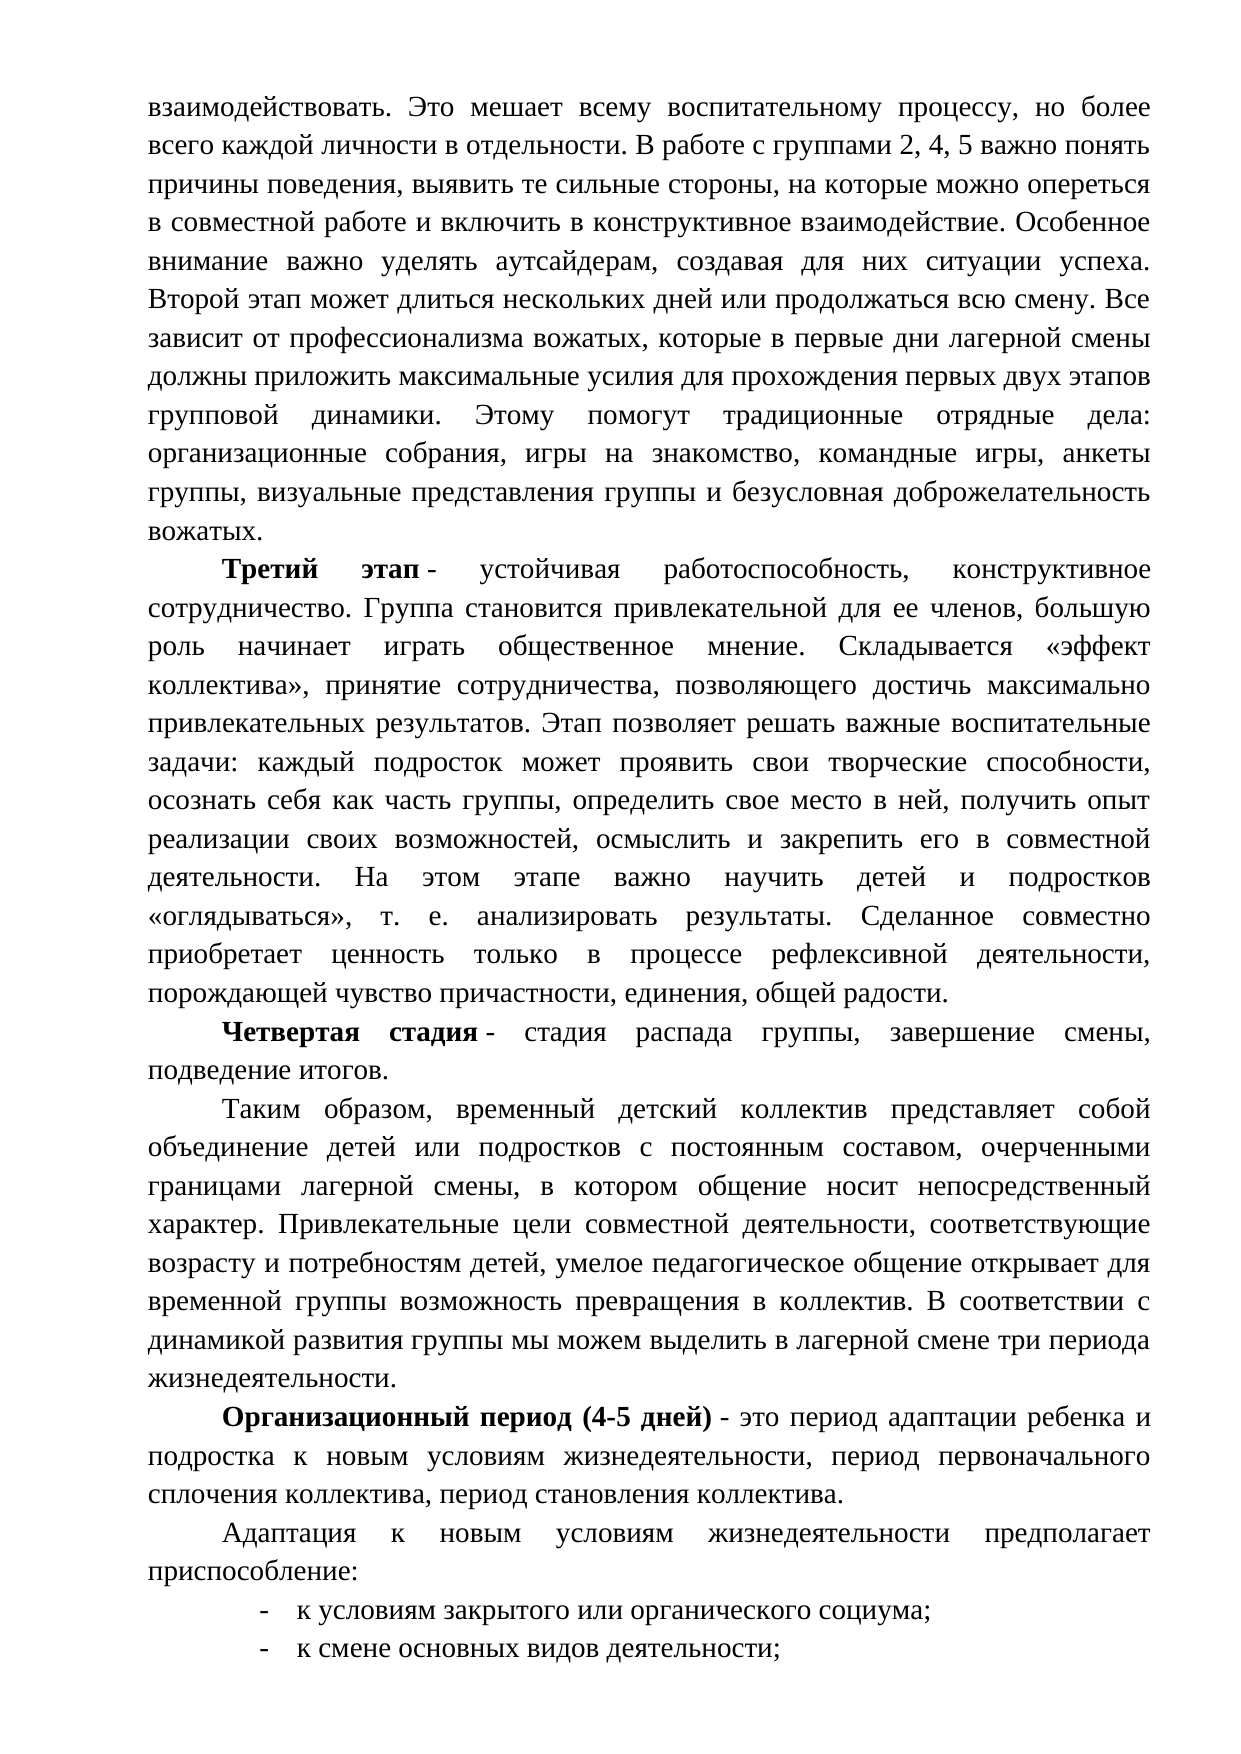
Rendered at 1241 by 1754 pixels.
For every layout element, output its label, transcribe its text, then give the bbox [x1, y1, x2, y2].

text Организационный период (4-5 дней) - это период адаптации ребенка и подростка к новым условиям жизнедеятельности, период первоначального сплочения коллектива, период становления коллектива. [148, 1399, 1152, 1510]
list к смене основных видов деятельности; [259, 1630, 1152, 1664]
text Адаптация к новым условиям жизнедеятельности предполагает приспособление: [148, 1515, 1152, 1587]
list к условиям закрытого или органического социума; [259, 1592, 1152, 1625]
text Четвертая стадия - стадия распада группы, завершение смены, подведение итогов. [148, 1014, 1152, 1086]
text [148, 89, 1152, 546]
text Таким образом, временный детский коллектив представляет собой объединение детей или подростков с постоянным составом, очерченными границами лагерной смены, в котором общение носит непосредственный характер. Привлекательные цели совместной деятельности, соответствующие возрасту и потребностям детей, умелое педагогическое общение открывает для временной группы возможность превращения в коллектив. В соответствии с динамикой развития группы мы можем выделить в лагерной смене три периода жизнедеятельности. [148, 1091, 1152, 1394]
text Третий этап - устойчивая работоспособность, конструктивное сотрудничество. Группа становится привлекательной для ее членов, большую роль начинает играть общественное мнение. Складывается «эффект коллектива», принятие сотрудничества, позволяющего достичь максимально привлекательных результатов. Этап позволяет решать важные воспитательные задачи: каждый подросток может проявить свои творческие способности, осознать себя как часть группы, определить свое место в ней, получить опыт реализации своих возможностей, осмыслить и закрепить его в совместной деятельности. На этом этапе важно научить детей и подростков «оглядываться», т. е. анализировать результаты. Сделанное совместно приобретает ценность только в процессе рефлексивной деятельности, порождающей чувство причастности, единения, общей радости. [148, 551, 1152, 1009]
